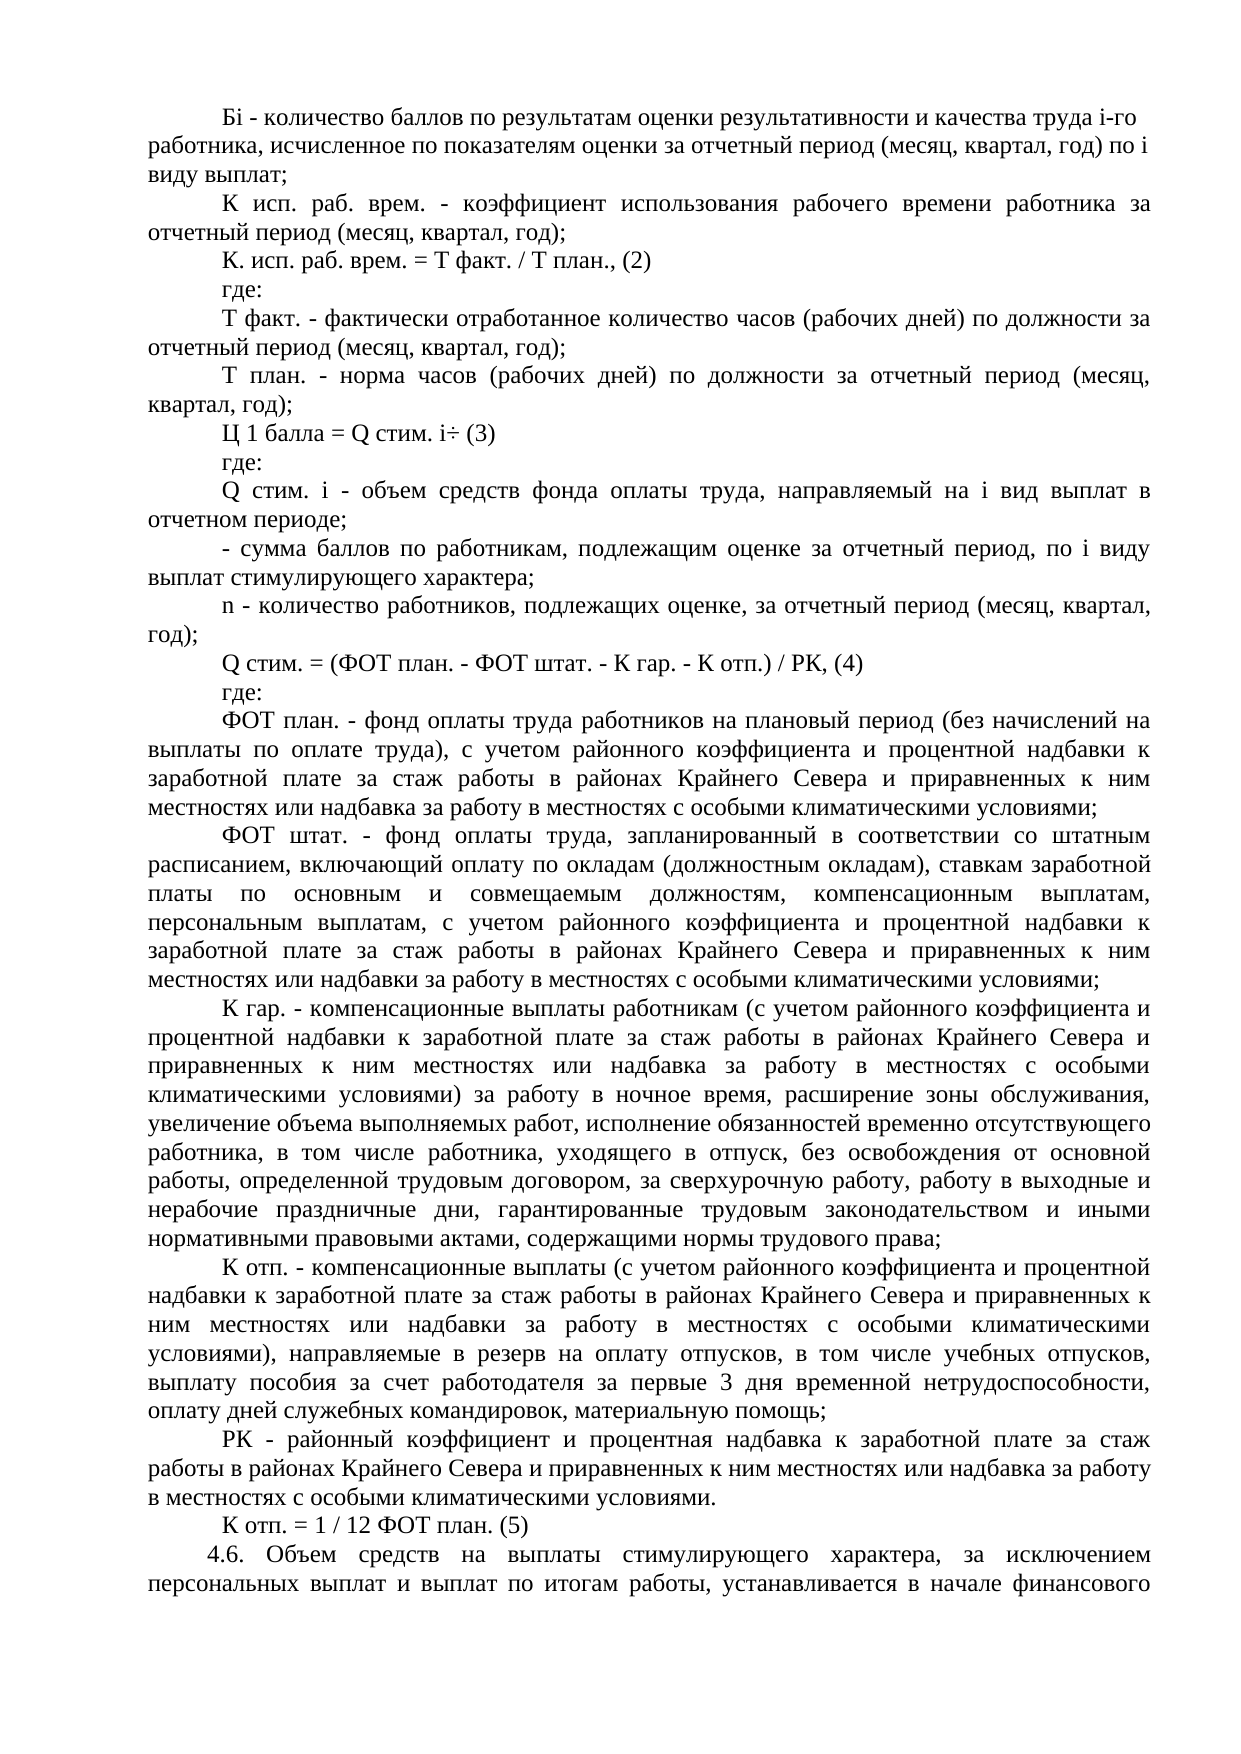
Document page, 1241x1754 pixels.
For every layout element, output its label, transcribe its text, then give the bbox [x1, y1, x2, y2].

text К отп. - компенсационные выплаты (с учетом районного коэффициента и процентной надбавки к заработной плате за стаж работы в районах Крайнего Севера и приравненных к ним местностях или надбавки за работу в местностях с особыми климатическими условиями), направляемые в резерв на оплату отпусков, в том числе учебных отпусков, выплату пособия за счет работодателя за первые 3 дня временной нетрудоспособности, оплату дней служебных командировок, материальную помощь; [148, 1252, 1152, 1424]
text ФОТ штат. - фонд оплаты труда, запланированный в соответствии со штатным расписанием, включающий оплату по окладам (должностным окладам), ставкам заработной платы по основным и совмещаемым должностям, компенсационным выплатам, персональным выплатам, с учетом районного коэффициента и процентной надбавки к заработной плате за стаж работы в районах Крайнего Севера и приравненных к ним местностях или надбавки за работу в местностях с особыми климатическими условиями; [148, 821, 1152, 993]
text T факт. - фактически отработанное количество часов (рабочих дней) по должности за отчетный период (месяц, квартал, год); [148, 303, 1152, 361]
text где: [148, 447, 1152, 476]
text где: [148, 677, 1152, 706]
text Ц 1 балла = Q стим. i÷ (3) [148, 418, 1152, 447]
text где: [148, 274, 1152, 303]
text T план. - норма часов (рабочих дней) по должности за отчетный период (месяц, квартал, год); [148, 361, 1152, 418]
text n - количество работников, подлежащих оценке, за отчетный период (месяц, квартал, год); [148, 591, 1152, 648]
text РК - районный коэффициент и процентная надбавка к заработной плате за стаж работы в районах Крайнего Севера и приравненных к ним местностях или надбавка за работу в местностях с особыми климатическими условиями. [148, 1424, 1152, 1511]
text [148, 1539, 1152, 1597]
text К исп. раб. врем. - коэффициент использования рабочего времени работника за отчетный период (месяц, квартал, год); [148, 188, 1152, 246]
text Бi - количество баллов по результатам оценки результативности и качества труда i-го работника, исчисленное по показателям оценки за отчетный период (месяц, квартал, год) по i виду выплат; [148, 102, 1152, 188]
text - сумма баллов по работникам, подлежащим оценке за отчетный период, по i виду выплат стимулирующего характера; [148, 533, 1152, 591]
text К гар. - компенсационные выплаты работникам (с учетом районного коэффициента и процентной надбавки к заработной плате за стаж работы в районах Крайнего Севера и приравненных к ним местностях или надбавка за работу в местностях с особыми климатическими условиями) за работу в ночное время, расширение зоны обслуживания, увеличение объема выполняемых работ, исполнение обязанностей временно отсутствующего работника, в том числе работника, уходящего в отпуск, без освобождения от основной работы, определенной трудовым договором, за сверхурочную работу, работу в выходные и нерабочие праздничные дни, гарантированные трудовым законодательством и иными нормативными правовыми актами, содержащими нормы трудового права; [148, 993, 1152, 1252]
text К отп. = 1 / 12 ФОТ план. (5) [148, 1511, 1152, 1539]
text ФОТ план. - фонд оплаты труда работников на плановый период (без начислений на выплаты по оплате труда), с учетом районного коэффициента и процентной надбавки к заработной плате за стаж работы в районах Крайнего Севера и приравненных к ним местностях или надбавка за работу в местностях с особыми климатическими условиями; [148, 706, 1152, 821]
text К. исп. раб. врем. = T факт. / T план., (2) [148, 246, 1152, 274]
text Q стим. = (ФОТ план. - ФОТ штат. - К гар. - К отп.) / РК, (4) [148, 648, 1152, 677]
text Q стим. i - объем средств фонда оплаты труда, направляемый на i вид выплат в отчетном периоде; [148, 476, 1152, 533]
